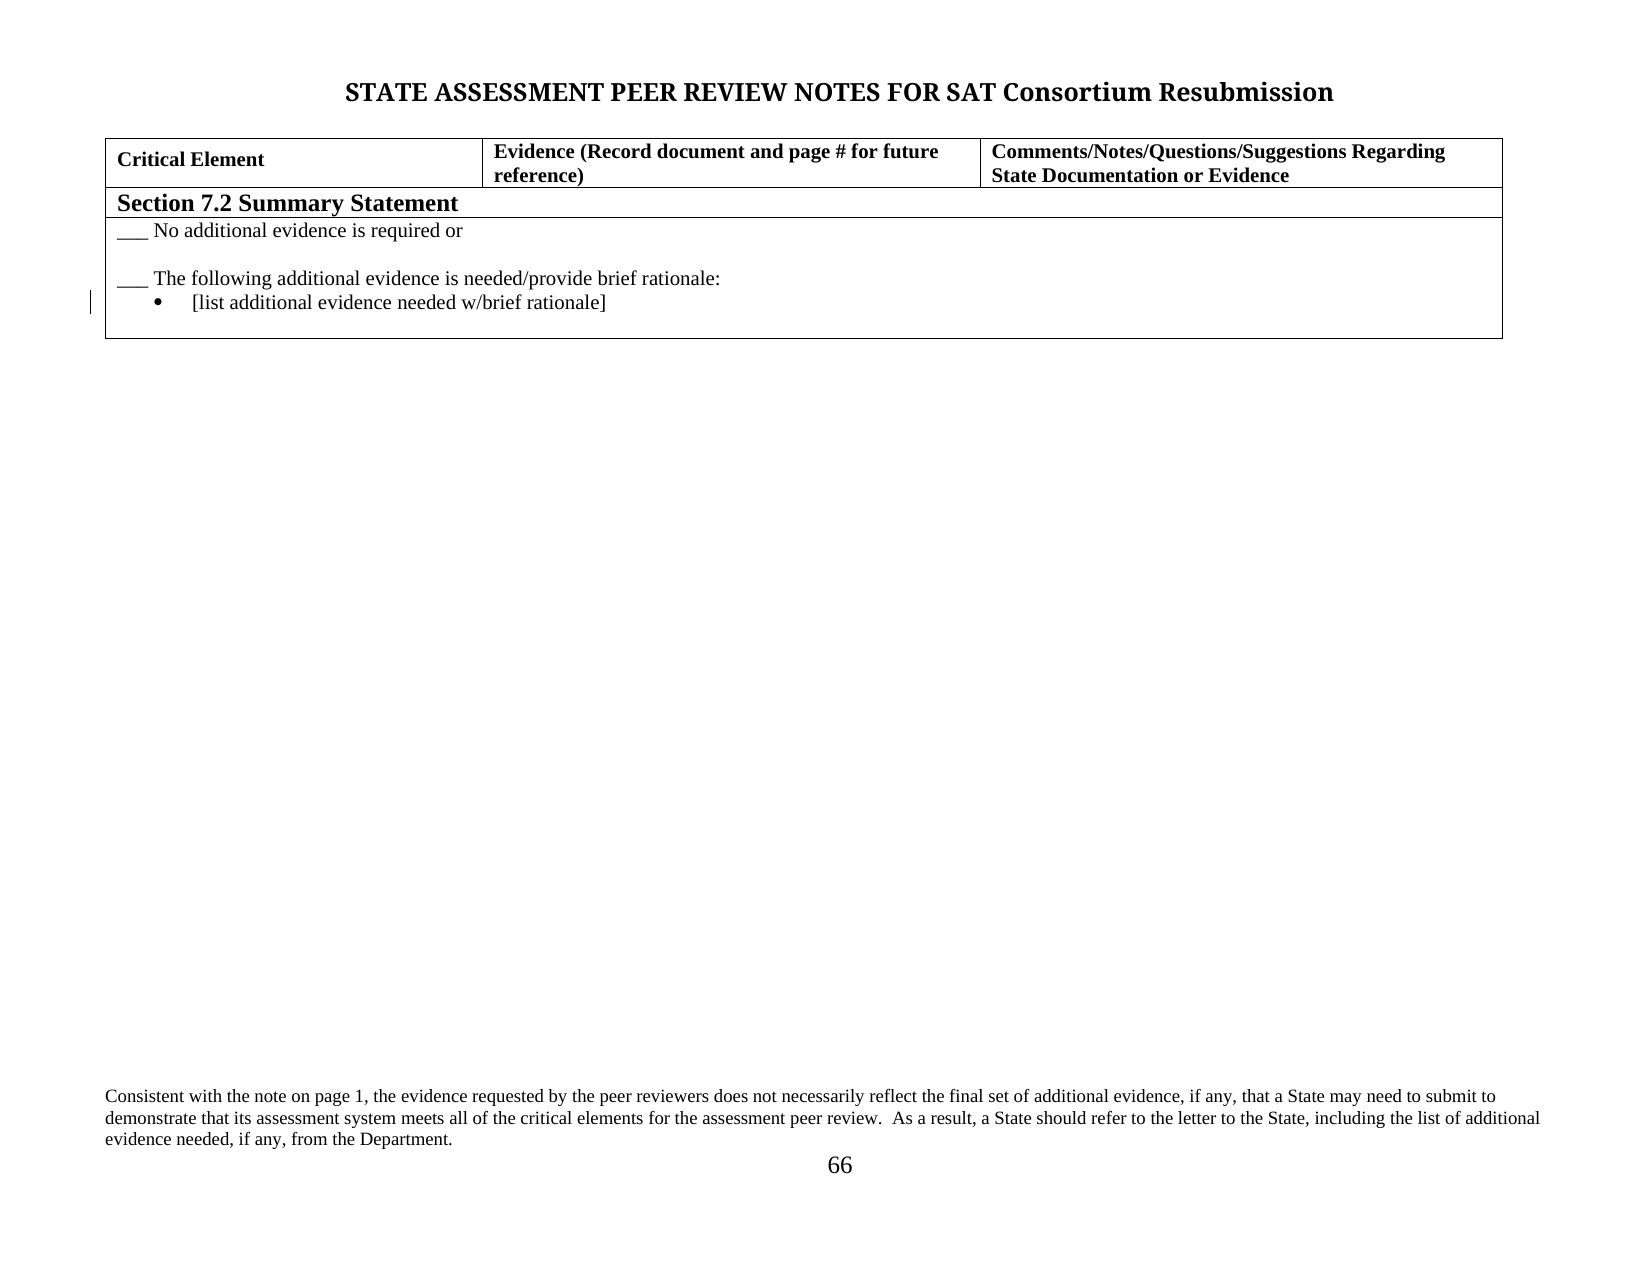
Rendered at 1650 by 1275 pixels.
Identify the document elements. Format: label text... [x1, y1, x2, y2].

table_cell Section 7.2 Summary Statement [106, 188, 1502, 217]
table_header Critical Element [106, 139, 482, 187]
table_header Evidence (Record document and page # for future reference) [483, 139, 980, 187]
table_header Comments/Notes/Questions/Suggestions Regarding State Documentation or Evidence [981, 139, 1502, 187]
table_cell ___ No additional evidence is required or ___ The following additional evidence is needed/provide brief rationale: [list additional evidence needed w/brief rationale] [106, 218, 1502, 338]
